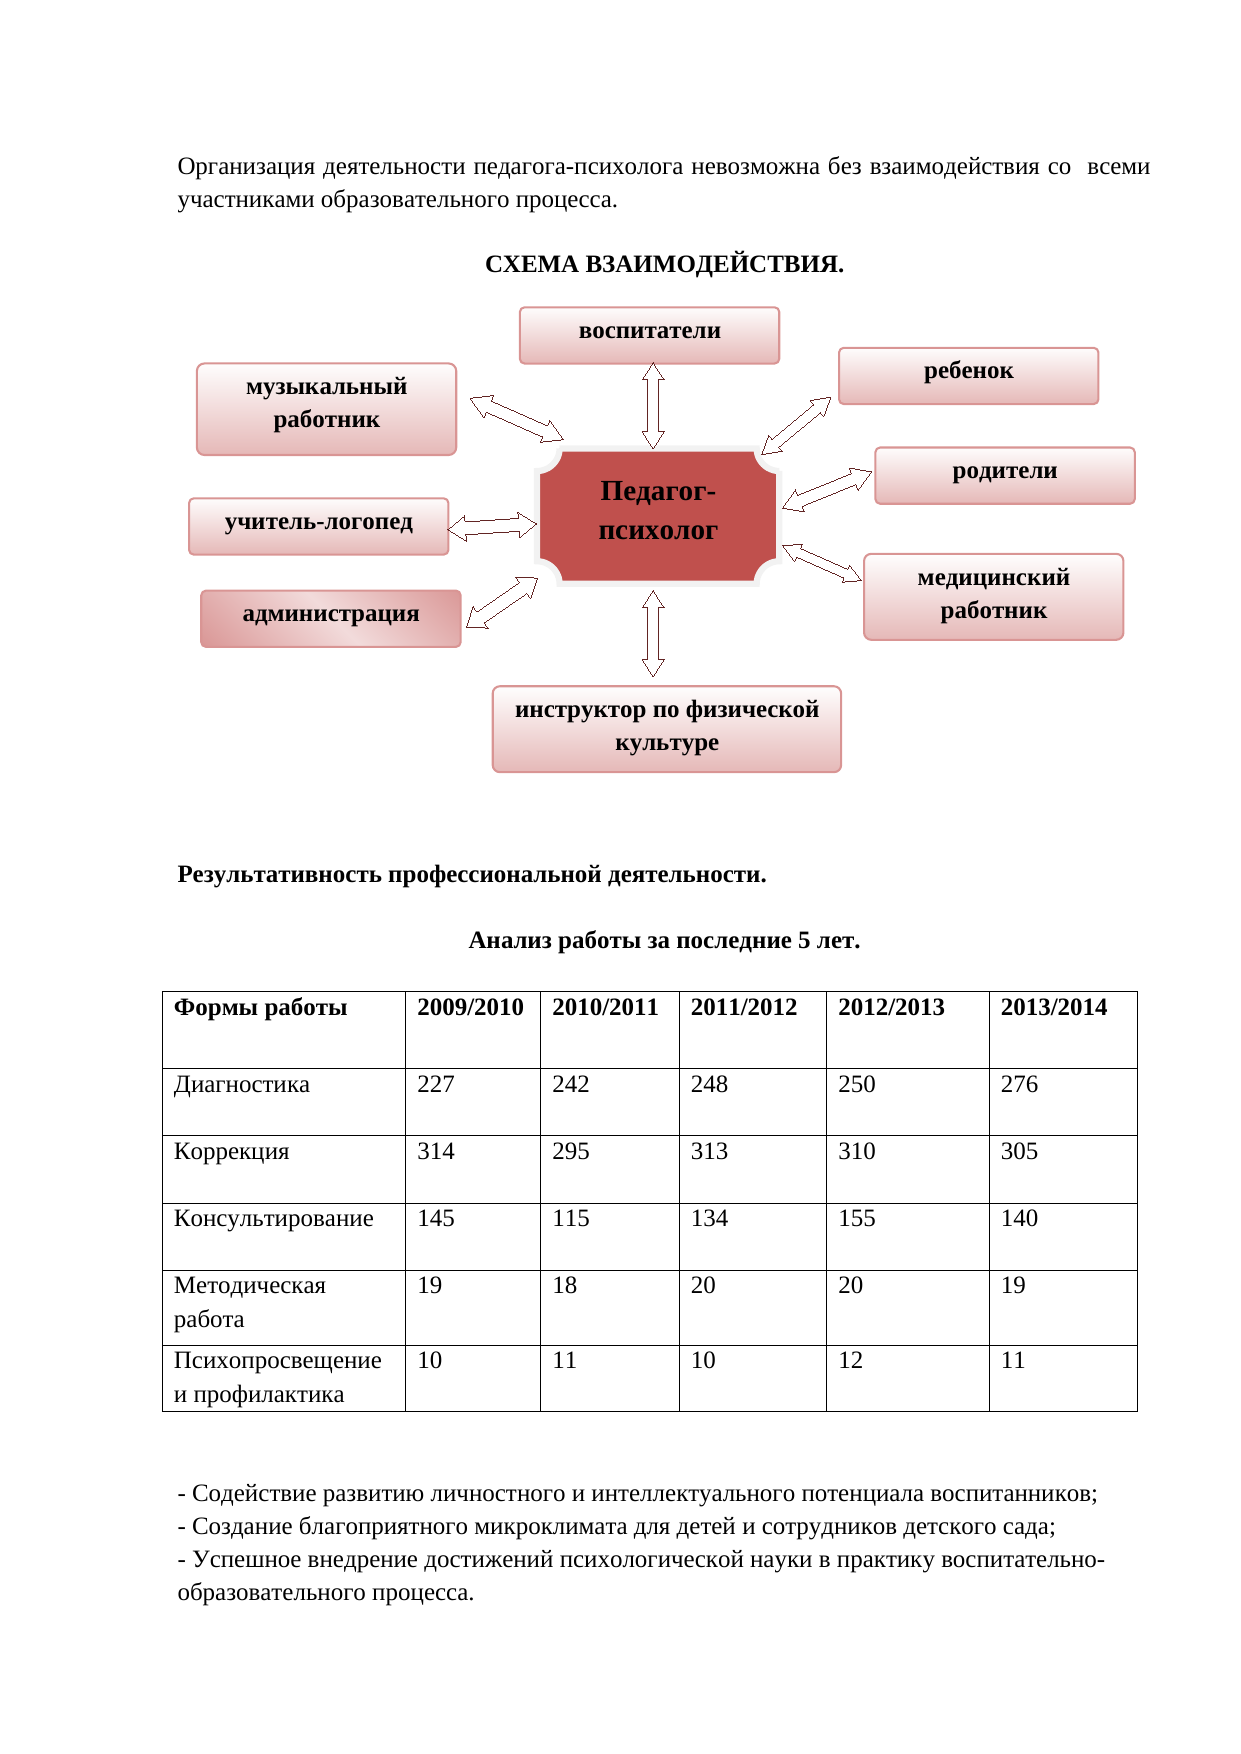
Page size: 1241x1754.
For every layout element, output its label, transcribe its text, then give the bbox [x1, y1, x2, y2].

table_cell 155 [827, 1204, 989, 1269]
table_cell 276 [990, 1069, 1137, 1135]
table_header 2013/2014 [990, 992, 1137, 1068]
table_cell 11 [990, 1346, 1137, 1411]
table_cell 227 [406, 1069, 540, 1135]
table_cell 242 [541, 1069, 679, 1135]
table_cell 10 [680, 1346, 826, 1411]
text - Успешное внедрение достижений психологической науки в практику воспитательно-образовательного процесса. [177, 1544, 1152, 1606]
table_cell 248 [680, 1069, 826, 1135]
table_cell 140 [990, 1204, 1137, 1269]
table_header 2012/2013 [827, 992, 989, 1068]
table_cell 305 [990, 1136, 1137, 1202]
table_cell Психопросвещение и профилактика [163, 1346, 405, 1411]
text Анализ работы за последние 5 лет. [177, 925, 1152, 954]
text СХЕМА ВЗАИМОДЕЙСТВИЯ. [177, 249, 1152, 278]
table_cell 134 [680, 1204, 826, 1269]
table_cell Диагностика [163, 1069, 405, 1135]
table_cell 314 [406, 1136, 540, 1202]
table_cell 11 [541, 1346, 679, 1411]
table_cell 250 [827, 1069, 989, 1135]
text - Содействие развитию личностного и интеллектуального потенциала воспитанников; [177, 1478, 1152, 1507]
table_cell Методическая работа [163, 1271, 405, 1344]
table_cell 19 [406, 1271, 540, 1344]
text - Создание благоприятного микроклимата для детей и сотрудников детского сада; [177, 1511, 1152, 1540]
table_header Формы работы [163, 992, 405, 1068]
table_cell 20 [680, 1271, 826, 1344]
text Организация деятельности педагога-психолога невозможна без взаимодействия со всеми участниками образовательного процесса. [177, 151, 1152, 213]
table_cell 310 [827, 1136, 989, 1202]
text Результативность профессиональной деятельности. [177, 859, 1152, 888]
table_cell 313 [680, 1136, 826, 1202]
table_cell 10 [406, 1346, 540, 1411]
table_cell 18 [541, 1271, 679, 1344]
table_header 2009/2010 [406, 992, 540, 1068]
table_cell 145 [406, 1204, 540, 1269]
table_header 2011/2012 [680, 992, 826, 1068]
table_cell 19 [990, 1271, 1137, 1344]
table_cell 12 [827, 1346, 989, 1411]
table_cell Коррекция [163, 1136, 405, 1202]
table_cell Консультирование [163, 1204, 405, 1269]
table_cell 20 [827, 1271, 989, 1344]
table_header 2010/2011 [541, 992, 679, 1068]
table_cell 295 [541, 1136, 679, 1202]
table_cell 115 [541, 1204, 679, 1269]
